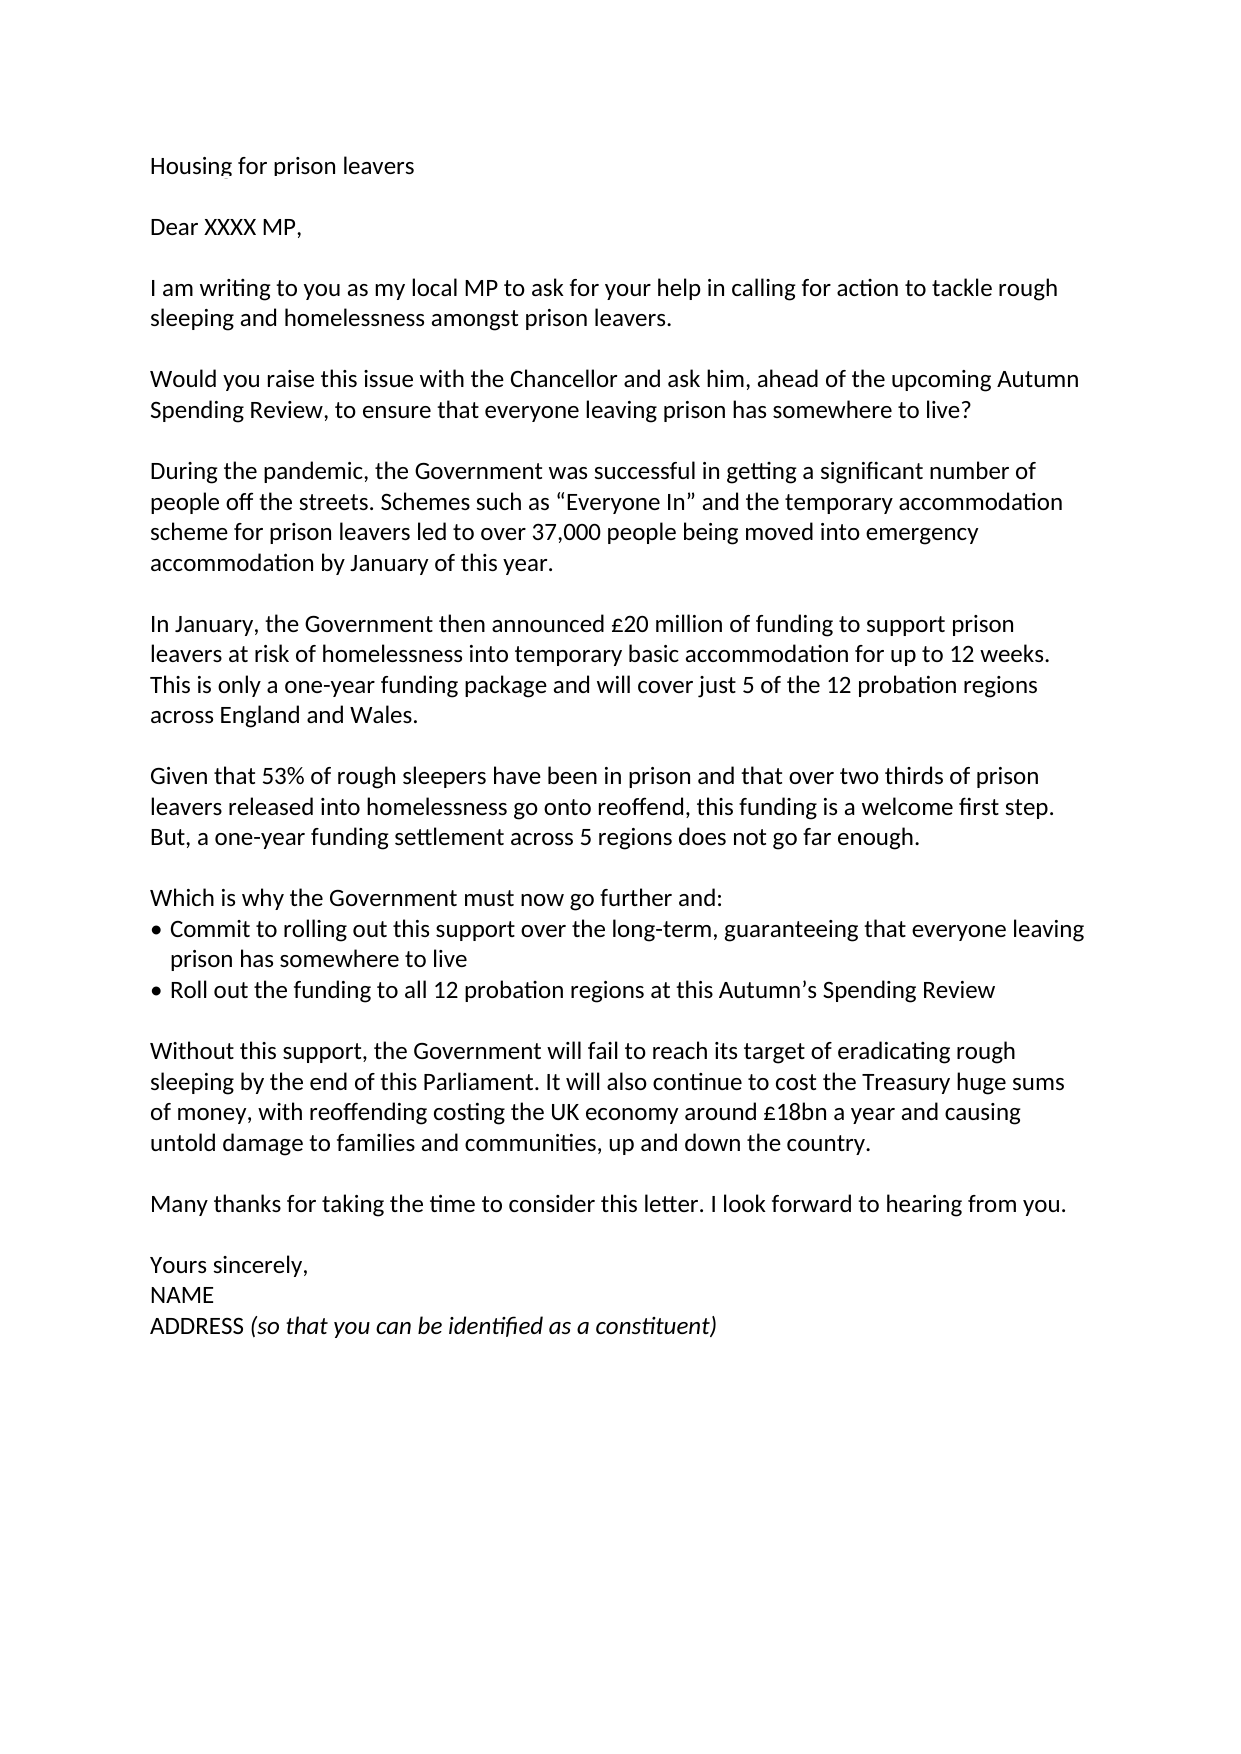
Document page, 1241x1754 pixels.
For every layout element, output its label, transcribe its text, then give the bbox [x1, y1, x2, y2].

text During the pandemic, the Government was successful in getting a significant number of people off the streets. Schemes such as “Everyone In” and the temporary accommodation scheme for prison leavers led to over 37,000 people being moved into emergency accommodation by January of this year. [150, 455, 1090, 577]
list Roll out the funding to all 12 probation regions at this Autumn’s Spending Review [150, 974, 1090, 1004]
text In January, the Government then announced £20 million of funding to support prison leavers at risk of homelessness into temporary basic accommodation for up to 12 weeks. This is only a one-year funding package and will cover just 5 of the 12 probation regions across England and Wales. [150, 608, 1090, 730]
text Which is why the Government must now go further and: [150, 882, 1090, 913]
text Without this support, the Government will fail to reach its target of eradicating rough sleeping by the end of this Parliament. It will also continue to cost the Treasury huge sums of money, with reoffending costing the UK economy around £18bn a year and causing untold damage to families and communities, up and down the country. [150, 1035, 1090, 1157]
text Many thanks for taking the time to consider this letter. I look forward to hearing from you. [150, 1188, 1090, 1218]
list Commit to rolling out this support over the long-term, guaranteeing that everyone leaving prison has somewhere to live [150, 913, 1090, 974]
text Given that 53% of rough sleepers have been in prison and that over two thirds of prison leavers released into homelessness go onto reoffend, this funding is a welcome first step. But, a one-year funding settlement across 5 regions does not go far enough. [150, 760, 1090, 852]
text Dear XXXX MP, I am writing to you as my local MP to ask for your help in calling for action to tackle rough sleeping and homelessness amongst prison leavers. Would you raise this issue with the Chancellor and ask him, ahead of the upcoming Autumn Spending Review, to ensure that everyone leaving prison has somewhere to live? [150, 211, 1090, 425]
text Yours sincerely, NAME ADDRESS (so that you can be identified as a constituent) [150, 1249, 1090, 1340]
text Housing for prison leavers [150, 150, 1090, 181]
